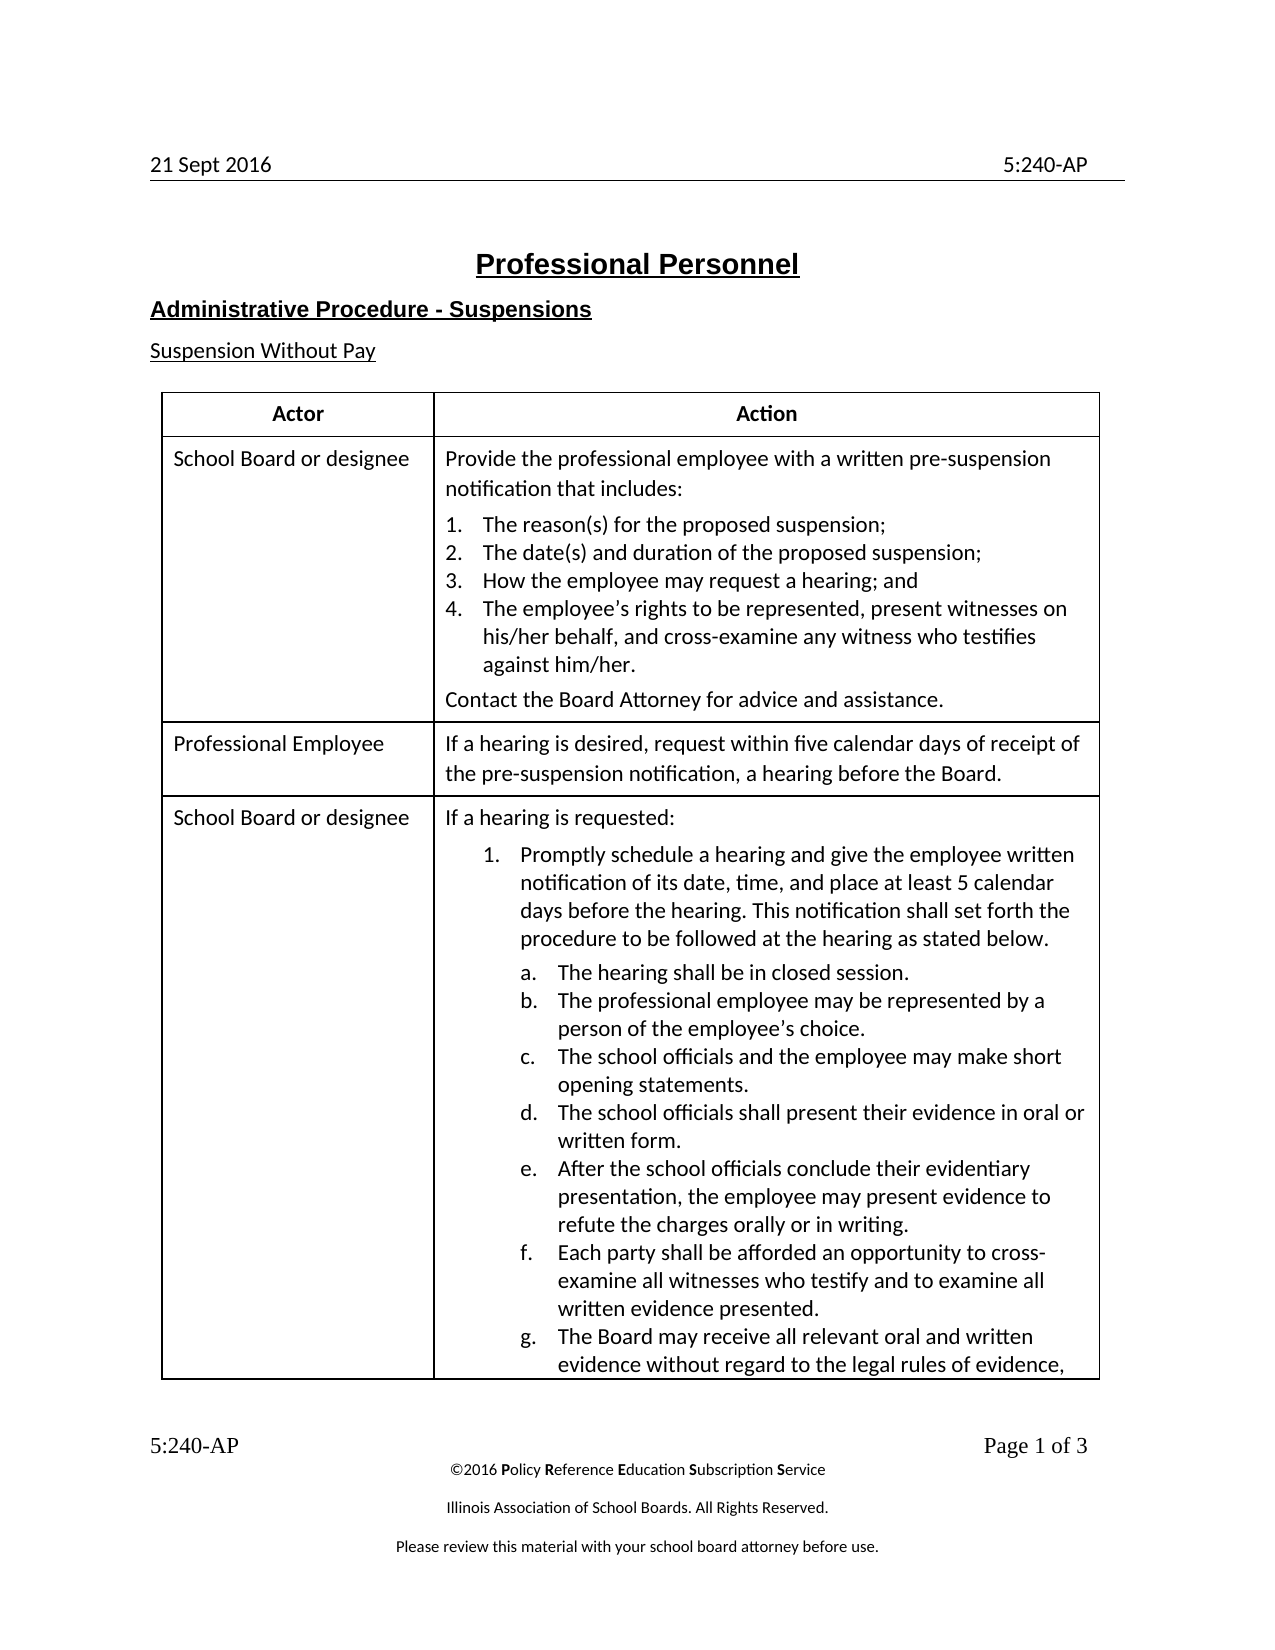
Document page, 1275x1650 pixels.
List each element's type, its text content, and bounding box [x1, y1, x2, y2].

text Administrative Procedure - Suspensions [150, 296, 1125, 322]
table_cell Professional Employee [163, 723, 433, 795]
table_cell School Board or designee [163, 437, 433, 721]
table_cell Provide the professional employee with a written pre-suspension notification that includes: The reason(s) for the proposed suspension; The date(s) and duration of the proposed suspension; How the employee may request a hearing; and The employee’s rights to be represented, present witnesses on his/her behalf, and cross-examine any witness who testifies against him/her. Contact the Board Attorney for advice and assistance. [435, 437, 1099, 721]
table_header Actor [163, 393, 433, 436]
table_header Action [435, 393, 1099, 436]
table_cell If a hearing is desired, request within five calendar days of receipt of the pre-suspension notification, a hearing before the Board. [435, 723, 1099, 795]
text 21 Sept 2016 5:240-AP [150, 150, 1125, 180]
text Suspension Without Pay [150, 336, 1125, 364]
table_cell School Board or designee [163, 797, 433, 1378]
text Professional Personnel [150, 247, 1125, 280]
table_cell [435, 797, 1099, 1378]
